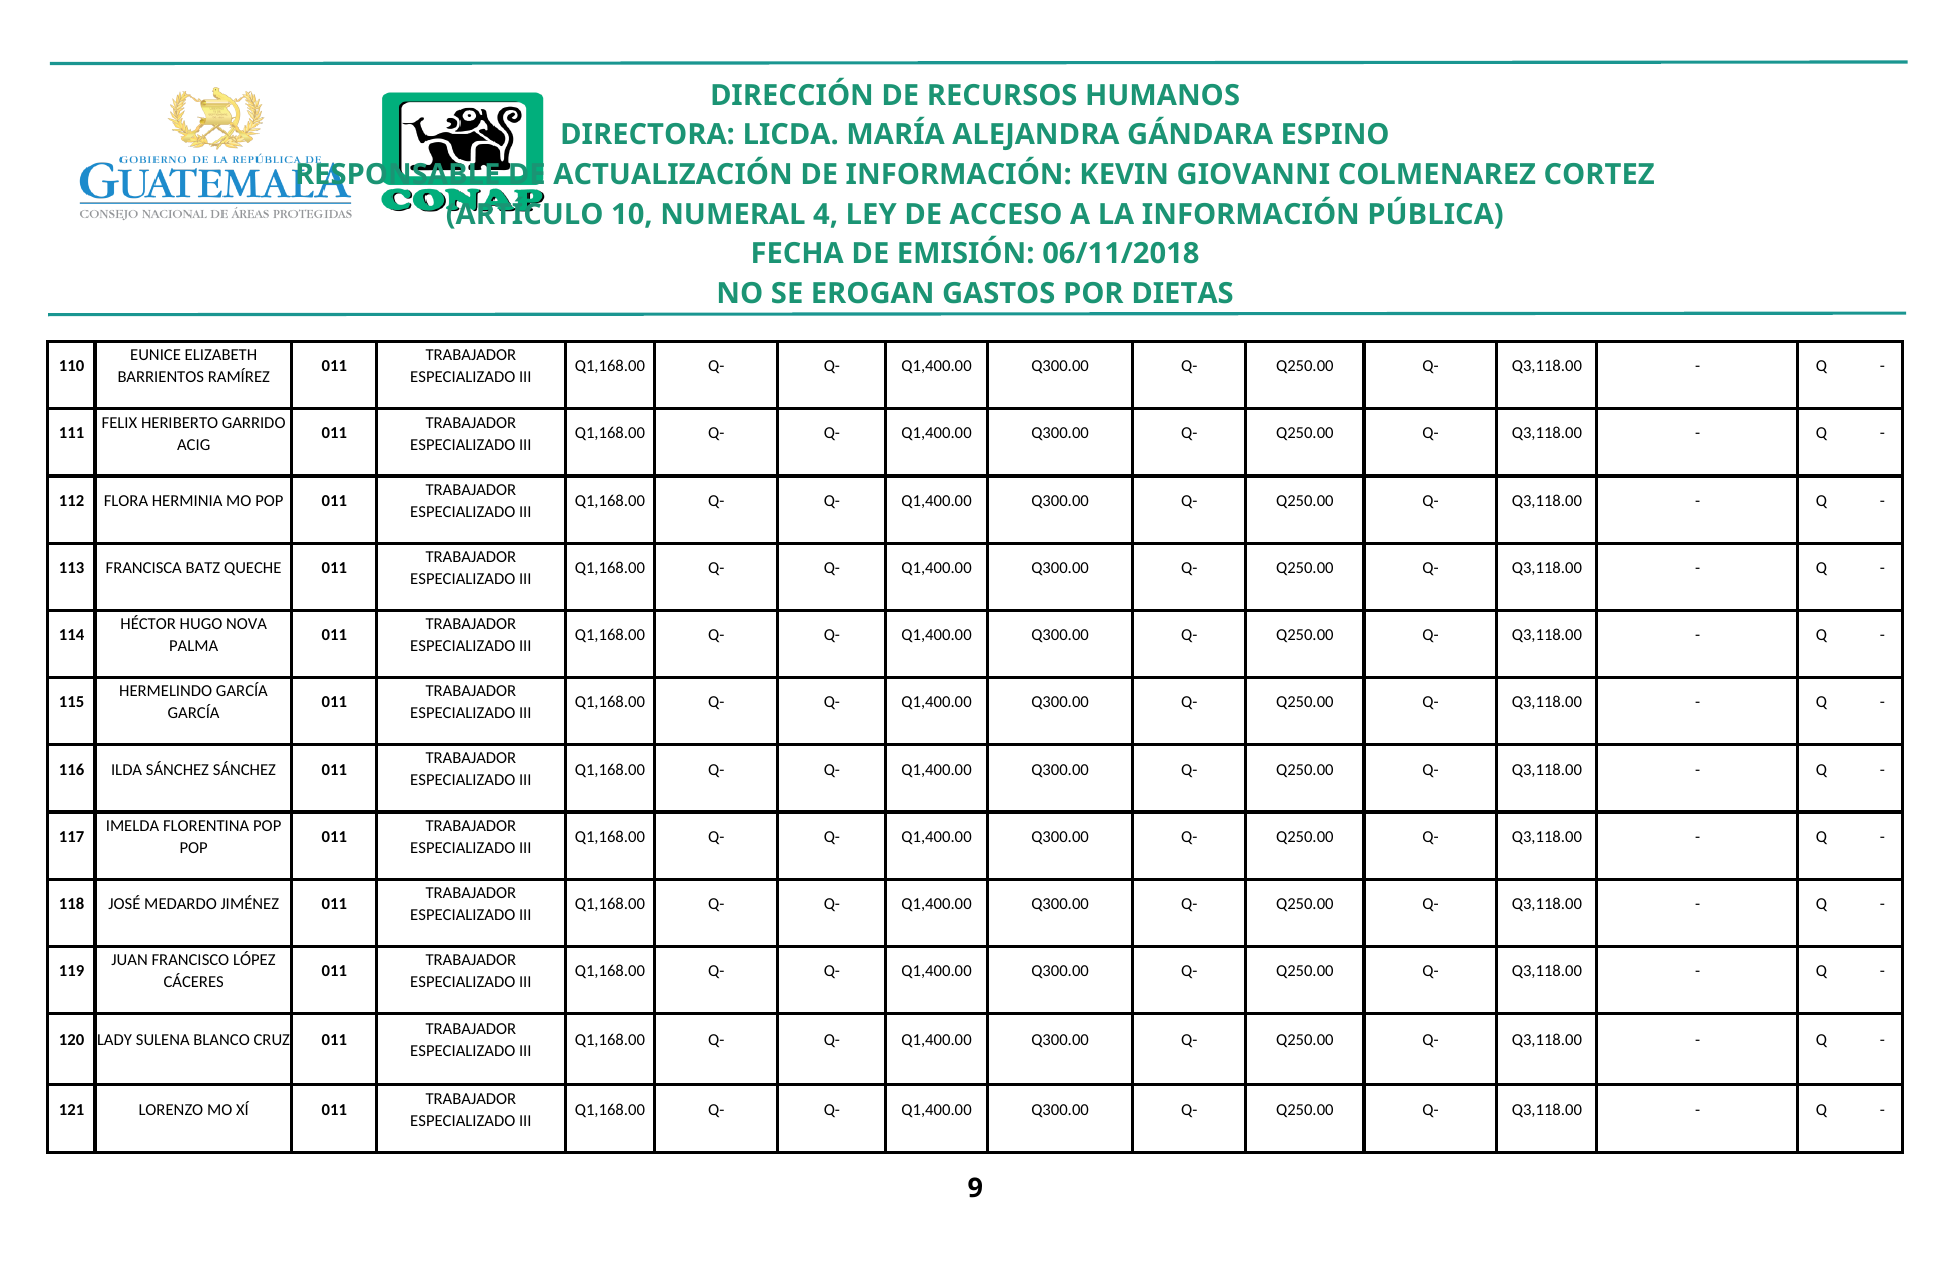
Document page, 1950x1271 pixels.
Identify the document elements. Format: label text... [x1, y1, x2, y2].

table_cell LORENZO MO XÍ [97, 1086, 290, 1151]
table_cell Q- [779, 545, 884, 609]
table_cell Q250.00 [1247, 478, 1362, 542]
table_cell Q1,168.00 [567, 545, 653, 609]
table_cell Q- [1134, 1086, 1244, 1151]
table_cell Q250.00 [1247, 1015, 1362, 1083]
table_cell Q300.00 [989, 746, 1131, 810]
table_cell 121 [49, 1086, 93, 1151]
table_cell Q3,118.00 [1498, 1086, 1595, 1151]
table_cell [378, 1086, 564, 1151]
table_cell Q- [779, 478, 884, 542]
table_cell Q- [779, 948, 884, 1012]
table_cell - [1598, 410, 1796, 474]
table_cell TRABAJADOR ESPECIALIZADO III [378, 881, 564, 945]
table_cell Q3,118.00 [1498, 814, 1595, 877]
table_cell FRANCISCA BATZ QUECHE [97, 545, 290, 609]
table_cell Q300.00 [989, 814, 1131, 877]
table_cell Q- [656, 343, 776, 407]
table_cell Q1,168.00 [567, 881, 653, 945]
table_cell Q3,118.00 [1498, 612, 1595, 676]
table_cell - [1598, 814, 1796, 877]
table_cell Q- [1134, 746, 1244, 810]
table_cell Q3,118.00 [1498, 679, 1595, 743]
table_cell - [1598, 948, 1796, 1012]
table_cell 011 [293, 478, 375, 542]
table_cell Q- [656, 1086, 776, 1151]
table_cell Q250.00 [1247, 679, 1362, 743]
table_cell Q - [1799, 1015, 1901, 1083]
table_cell Q300.00 [989, 1086, 1131, 1151]
table_cell Q- [779, 814, 884, 877]
table_cell Q1,400.00 [887, 679, 986, 743]
table_cell Q- [779, 1015, 884, 1083]
table_cell Q300.00 [989, 1015, 1131, 1083]
table_cell 011 [293, 746, 375, 810]
table_cell Q1,400.00 [887, 1015, 986, 1083]
table_cell TRABAJADOR ESPECIALIZADO III [378, 410, 564, 474]
table_cell Q- [1366, 746, 1495, 810]
table_cell 110 [49, 343, 93, 407]
table_cell Q - [1799, 410, 1901, 474]
table_cell Q- [1134, 612, 1244, 676]
table_cell - [1598, 1015, 1796, 1083]
table_cell Q3,118.00 [1498, 343, 1595, 407]
table_cell Q- [1134, 478, 1244, 542]
table_cell Q250.00 [1247, 612, 1362, 676]
picture [54, 76, 562, 251]
table_cell Q250.00 [1247, 1086, 1362, 1151]
table_cell Q3,118.00 [1498, 948, 1595, 1012]
table_cell Q1,168.00 [567, 343, 653, 407]
table_cell Q300.00 [989, 881, 1131, 945]
table_cell TRABAJADOR ESPECIALIZADO III [378, 814, 564, 877]
table_cell Q- [779, 679, 884, 743]
table_cell Q1,400.00 [887, 1086, 986, 1151]
table_cell Q3,118.00 [1498, 410, 1595, 474]
table_cell HÉCTOR HUGO NOVA PALMA [97, 612, 290, 676]
table_cell Q1,400.00 [887, 948, 986, 1012]
table_cell Q1,168.00 [567, 746, 653, 810]
table_cell HERMELINDO GARCÍA GARCÍA [97, 679, 290, 743]
table_cell - [1598, 343, 1796, 407]
table_cell Q- [1366, 1015, 1495, 1083]
table_cell Q - [1799, 545, 1901, 609]
table_cell Q- [656, 410, 776, 474]
table_cell Q1,400.00 [887, 343, 986, 407]
table_cell Q250.00 [1247, 948, 1362, 1012]
table_cell Q300.00 [989, 343, 1131, 407]
table_cell Q- [1366, 343, 1495, 407]
table_cell Q- [779, 612, 884, 676]
table_cell TRABAJADOR ESPECIALIZADO III [378, 1015, 564, 1083]
table_cell 011 [293, 814, 375, 877]
table_cell TRABAJADOR ESPECIALIZADO III [378, 343, 564, 407]
table_cell Q- [1134, 679, 1244, 743]
table_cell 115 [49, 679, 93, 743]
table_cell Q1,400.00 [887, 881, 986, 945]
table_cell Q250.00 [1247, 746, 1362, 810]
table_cell 116 [49, 746, 93, 810]
table_cell Q- [656, 814, 776, 877]
table_cell Q3,118.00 [1498, 545, 1595, 609]
table_cell - [1598, 1086, 1796, 1151]
table_cell Q- [1134, 343, 1244, 407]
table_cell Q1,400.00 [887, 410, 986, 474]
table_cell Q1,168.00 [567, 679, 653, 743]
table_cell Q - [1799, 948, 1901, 1012]
table_cell 117 [49, 814, 93, 877]
table_cell Q- [1134, 545, 1244, 609]
table_cell Q - [1799, 814, 1901, 877]
table_cell TRABAJADOR ESPECIALIZADO III [378, 478, 564, 542]
table_cell Q1,168.00 [567, 1015, 653, 1083]
table_cell 011 [293, 343, 375, 407]
table_cell JUAN FRANCISCO LÓPEZ CÁCERES [97, 948, 290, 1012]
table_cell Q3,118.00 [1498, 746, 1595, 810]
table_cell Q- [656, 1015, 776, 1083]
table_cell Q1,400.00 [887, 612, 986, 676]
table_cell Q250.00 [1247, 545, 1362, 609]
table_cell FELIX HERIBERTO GARRIDO ACIG [97, 410, 290, 474]
table_cell Q- [779, 881, 884, 945]
table_cell TRABAJADOR ESPECIALIZADO III [378, 545, 564, 609]
table_cell Q300.00 [989, 679, 1131, 743]
table_cell Q- [1134, 410, 1244, 474]
table_cell Q3,118.00 [1498, 881, 1595, 945]
table_cell Q1,168.00 [567, 1086, 653, 1151]
table_cell FLORA HERMINIA MO POP [97, 478, 290, 542]
table_cell Q- [1366, 948, 1495, 1012]
table_cell LADY SULENA BLANCO CRUZ [97, 1015, 290, 1083]
table_cell Q1,400.00 [887, 814, 986, 877]
table_cell Q- [656, 679, 776, 743]
table_cell 011 [293, 881, 375, 945]
table_cell Q- [1366, 814, 1495, 877]
table_cell Q1,400.00 [887, 478, 986, 542]
table_cell 114 [49, 612, 93, 676]
table_cell Q300.00 [989, 478, 1131, 542]
table_cell Q - [1799, 478, 1901, 542]
table_cell Q1,168.00 [567, 478, 653, 542]
table_cell TRABAJADOR ESPECIALIZADO III [378, 746, 564, 810]
table_cell Q250.00 [1247, 343, 1362, 407]
table_cell Q- [1366, 679, 1495, 743]
table_cell 011 [293, 545, 375, 609]
table_cell ILDA SÁNCHEZ SÁNCHEZ [97, 746, 290, 810]
table_cell TRABAJADOR ESPECIALIZADO III [378, 679, 564, 743]
table_cell Q - [1799, 612, 1901, 676]
table_cell - [1598, 478, 1796, 542]
table_cell Q- [1134, 881, 1244, 945]
table_cell Q - [1799, 1086, 1901, 1151]
table_cell 113 [49, 545, 93, 609]
table_cell Q300.00 [989, 612, 1131, 676]
table_cell Q1,168.00 [567, 612, 653, 676]
table_cell Q- [1134, 814, 1244, 877]
table_cell Q300.00 [989, 545, 1131, 609]
table_cell 118 [49, 881, 93, 945]
table_cell Q3,118.00 [1498, 478, 1595, 542]
table_cell Q- [779, 1086, 884, 1151]
table_cell Q- [779, 343, 884, 407]
table_cell Q- [1366, 410, 1495, 474]
table_cell Q- [656, 881, 776, 945]
table_cell Q- [1134, 948, 1244, 1012]
table_cell Q- [1134, 1015, 1244, 1083]
table_cell Q250.00 [1247, 410, 1362, 474]
table_cell - [1598, 746, 1796, 810]
table_cell Q - [1799, 881, 1901, 945]
table_cell 011 [293, 679, 375, 743]
table_cell 111 [49, 410, 93, 474]
table_cell Q- [656, 478, 776, 542]
table_cell Q- [1366, 612, 1495, 676]
table_cell IMELDA FLORENTINA POP POP [97, 814, 290, 877]
table_cell Q3,118.00 [1498, 1015, 1595, 1083]
table_cell - [1598, 679, 1796, 743]
table_cell Q- [656, 545, 776, 609]
table_cell 011 [293, 1015, 375, 1083]
table_cell - [1598, 545, 1796, 609]
table_cell Q1,168.00 [567, 948, 653, 1012]
table_cell Q - [1799, 746, 1901, 810]
table_cell 119 [49, 948, 93, 1012]
table_cell 011 [293, 1086, 375, 1151]
table_cell Q- [779, 410, 884, 474]
table_cell 011 [293, 612, 375, 676]
table_cell Q- [1366, 1086, 1495, 1151]
table_cell Q- [1366, 545, 1495, 609]
table_cell Q- [656, 746, 776, 810]
table_cell TRABAJADOR ESPECIALIZADO III [378, 612, 564, 676]
table_cell - [1598, 881, 1796, 945]
table_cell Q- [779, 746, 884, 810]
table_cell Q- [1366, 881, 1495, 945]
table_cell EUNICE ELIZABETH BARRIENTOS RAMÍREZ [97, 343, 290, 407]
table_cell 011 [293, 948, 375, 1012]
table_cell Q - [1799, 679, 1901, 743]
table_cell - [1598, 612, 1796, 676]
table_cell JOSÉ MEDARDO JIMÉNEZ [97, 881, 290, 945]
table_cell 120 [49, 1015, 93, 1083]
table_cell TRABAJADOR ESPECIALIZADO III [378, 948, 564, 1012]
table_cell Q250.00 [1247, 814, 1362, 877]
table_cell Q- [656, 612, 776, 676]
table_cell Q - [1799, 343, 1901, 407]
table_cell Q1,168.00 [567, 410, 653, 474]
table_cell Q1,168.00 [567, 814, 653, 877]
table_cell Q300.00 [989, 948, 1131, 1012]
table_cell Q- [1366, 478, 1495, 542]
table_cell 011 [293, 410, 375, 474]
table_cell Q- [656, 948, 776, 1012]
table_cell 112 [49, 478, 93, 542]
table_cell Q300.00 [989, 410, 1131, 474]
table_cell Q250.00 [1247, 881, 1362, 945]
table_cell Q1,400.00 [887, 746, 986, 810]
table_cell Q1,400.00 [887, 545, 986, 609]
